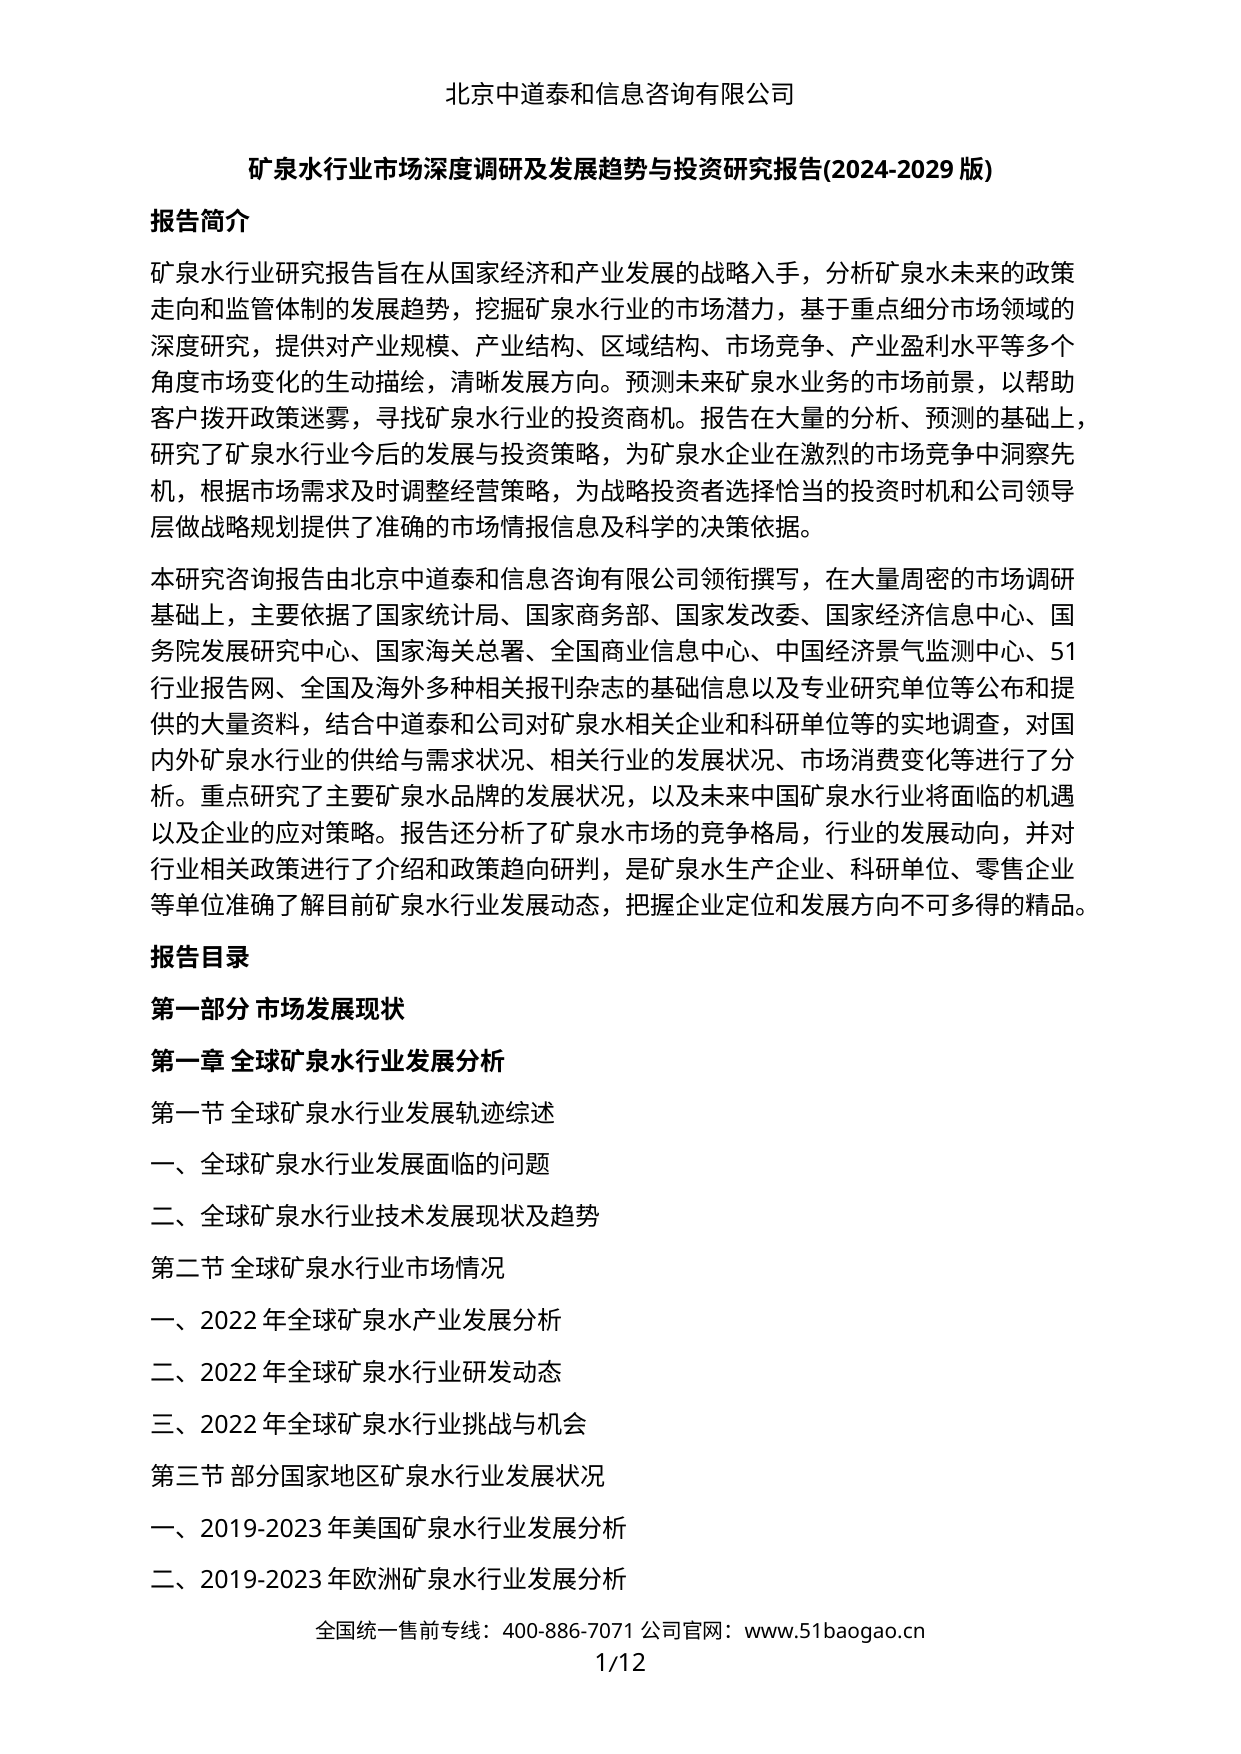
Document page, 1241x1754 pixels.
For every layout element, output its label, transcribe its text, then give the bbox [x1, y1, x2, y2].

text 二、全球矿泉水行业技术发展现状及趋势 [150, 1197, 1090, 1233]
text 一、全球矿泉水行业发展面临的问题 [150, 1145, 1090, 1181]
text 二、2022年全球矿泉水行业研发动态 [150, 1352, 1090, 1389]
text 第三节 部分国家地区矿泉水行业发展状况 [150, 1456, 1090, 1492]
text 报告目录 [150, 937, 1090, 974]
text 本研究咨询报告由北京中道泰和信息咨询有限公司领衔撰写，在大量周密的市场调研基础上，主要依据了国家统计局、国家商务部、国家发改委、国家经济信息中心、国务院发展研究中心、国家海关总署、全国商业信息中心、中国经济景气监测中心、51行业报告网、全国及海外多种相关报刊杂志的基础信息以及专业研究单位等公布和提供的大量资料，结合中道泰和公司对矿泉水相关企业和科研单位等的实地调查，对国内外矿泉水行业的供给与需求状况、相关行业的发展状况、市场消费变化等进行了分析。重点研究了主要矿泉水品牌的发展状况，以及未来中国矿泉水行业将面临的机遇以及企业的应对策略。报告还分析了矿泉水市场的竞争格局，行业的发展动向，并对行业相关政策进行了介绍和政策趋向研判，是矿泉水生产企业、科研单位、零售企业等单位准确了解目前矿泉水行业发展动态，把握企业定位和发展方向不可多得的精品。 [150, 559, 1090, 922]
text 一、2022年全球矿泉水产业发展分析 [150, 1301, 1090, 1337]
text 矿泉水行业市场深度调研及发展趋势与投资研究报告(2024-2029版) [150, 150, 1090, 186]
text 报告简介 [150, 202, 1090, 238]
text 矿泉水行业研究报告旨在从国家经济和产业发展的战略入手，分析矿泉水未来的政策走向和监管体制的发展趋势，挖掘矿泉水行业的市场潜力，基于重点细分市场领域的深度研究，提供对产业规模、产业结构、区域结构、市场竞争、产业盈利水平等多个角度市场变化的生动描绘，清晰发展方向。预测未来矿泉水业务的市场前景，以帮助客户拨开政策迷雾，寻找矿泉水行业的投资商机。报告在大量的分析、预测的基础上，研究了矿泉水行业今后的发展与投资策略，为矿泉水企业在激烈的市场竞争中洞察先机，根据市场需求及时调整经营策略，为战略投资者选择恰当的投资时机和公司领导层做战略规划提供了准确的市场情报信息及科学的决策依据。 [150, 254, 1090, 544]
text 三、2022年全球矿泉水行业挑战与机会 [150, 1404, 1090, 1441]
text 一、2019-2023年美国矿泉水行业发展分析 [150, 1508, 1090, 1544]
text 第一节 全球矿泉水行业发展轨迹综述 [150, 1093, 1090, 1129]
text 二、2019-2023年欧洲矿泉水行业发展分析 [150, 1560, 1090, 1596]
text 第二节 全球矿泉水行业市场情况 [150, 1249, 1090, 1285]
text 第一章 全球矿泉水行业发展分析 [150, 1041, 1090, 1077]
text 第一部分 市场发展现状 [150, 989, 1090, 1026]
